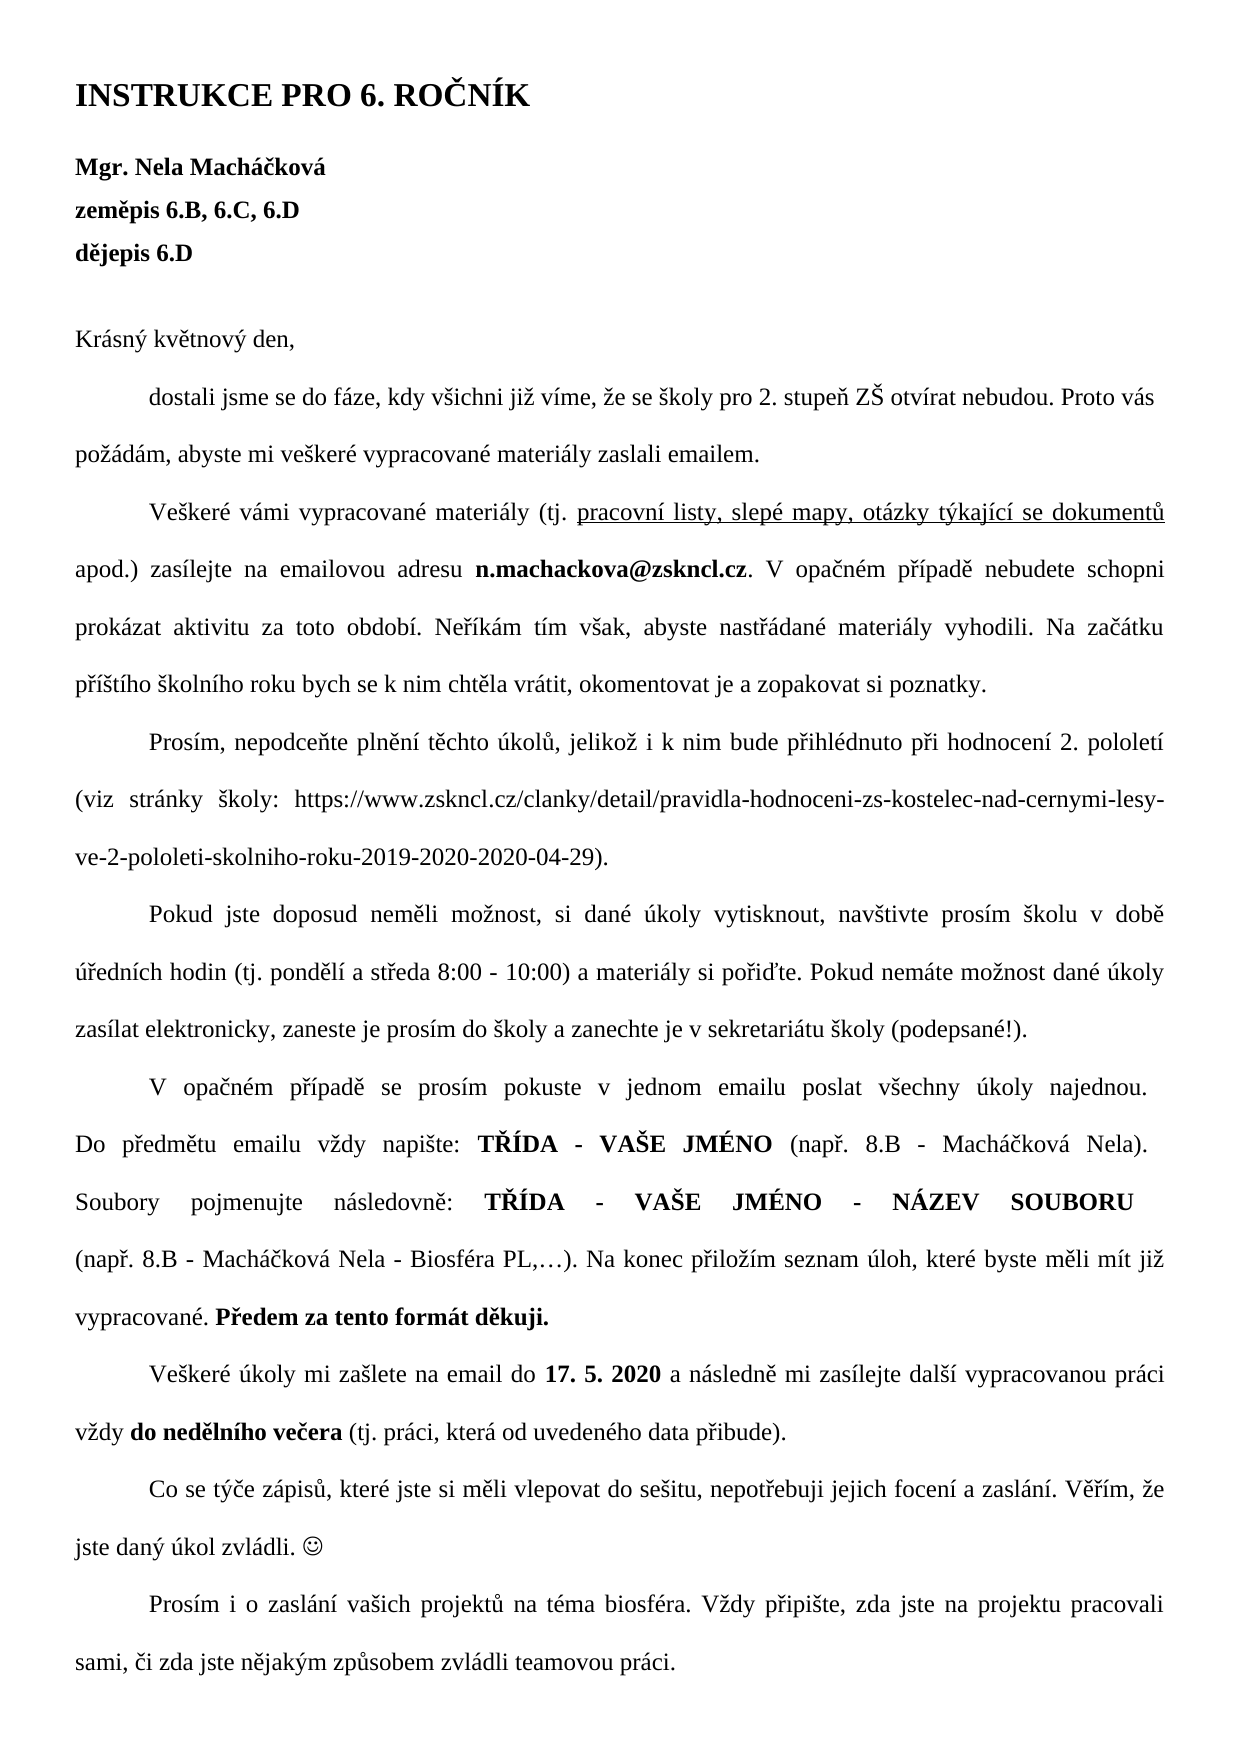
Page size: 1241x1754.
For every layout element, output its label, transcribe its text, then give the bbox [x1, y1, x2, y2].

list dějepis 6.D [75, 238, 1165, 267]
list Pokud jste doposud neměli možnost, si dané úkoly vytisknout, navštivte prosím školu v době úředních hodin (tj. pondělí a středa 8:00 - 10:00) a materiály si pořiďte. Pokud nemáte možnost dané úkoly zasílat elektronicky, zaneste je prosím do školy a zanechte je v sekretariátu školy (podepsané!). [75, 899, 1165, 1043]
list Prosím i o zaslání vašich projektů na téma biosféra. Vždy připište, zda jste na projektu pracovali sami, či zda jste nějakým způsobem zvládli teamovou práci. [75, 1589, 1165, 1675]
list dostali jsme se do fáze, kdy všichni již víme, že se školy pro 2. stupeň ZŠ otvírat nebudou. Proto vás požádám, abyste mi veškeré vypracované materiály zaslali emailem. [75, 382, 1165, 468]
list Veškeré úkoly mi zašlete na email do 17. 5. 2020 a následně mi zasílejte další vypracovanou práci vždy do nedělního večera (tj. práci, která od uvedeného data přibude). [75, 1359, 1165, 1445]
list Krásný květnový den, [75, 324, 1165, 353]
list V opačném případě se prosím pokuste v jednom emailu poslat všechny úkoly najednou. Do předmětu emailu vždy napište: TŘÍDA - VAŠE JMÉNO (např. 8.B - Macháčková Nela). Soubory pojmenujte následovně: TŘÍDA - VAŠE JMÉNO - NÁZEV SOUBORU (např. 8.B - Macháčková Nela - Biosféra PL,…). Na konec přiložím seznam úloh, které byste měli mít již vypracované. Předem za tento formát děkuji. [75, 1072, 1165, 1330]
list Prosím, nepodceňte plnění těchto úkolů, jelikož i k nim bude přihlédnuto při hodnocení 2. pololetí (viz stránky školy: https://www.zskncl.cz/clanky/detail/pravidla-hodnoceni-zs-kostelec-nad-cernymi-lesy-ve-2-pololeti-skolniho-roku-2019-2020-2020-04-29). [75, 727, 1165, 870]
list Co se týče zápisů, které jste si měli vlepovat do sešitu, nepotřebuji jejich focení a zaslání. Věřím, že jste daný úkol zvládli. [75, 1474, 1165, 1560]
list zeměpis 6.B, 6.C, 6.D [75, 195, 1165, 223]
list INSTRUKCE PRO 6. ROČNÍK [75, 75, 1165, 113]
list Mgr. Nela Macháčková [75, 152, 1165, 180]
list Veškeré vámi vypracované materiály (tj. pracovní listy, slepé mapy, otázky týkající se dokumentů apod.) zasílejte na emailovou adresu n.machackova@zskncl.cz. V opačném případě nebudete schopni prokázat aktivitu za toto období. Neříkám tím však, abyste nastřádané materiály vyhodili. Na začátku příštího školního roku bych se k nim chtěla vrátit, okomentovat je a zopakovat si poznatky. [75, 497, 1165, 698]
